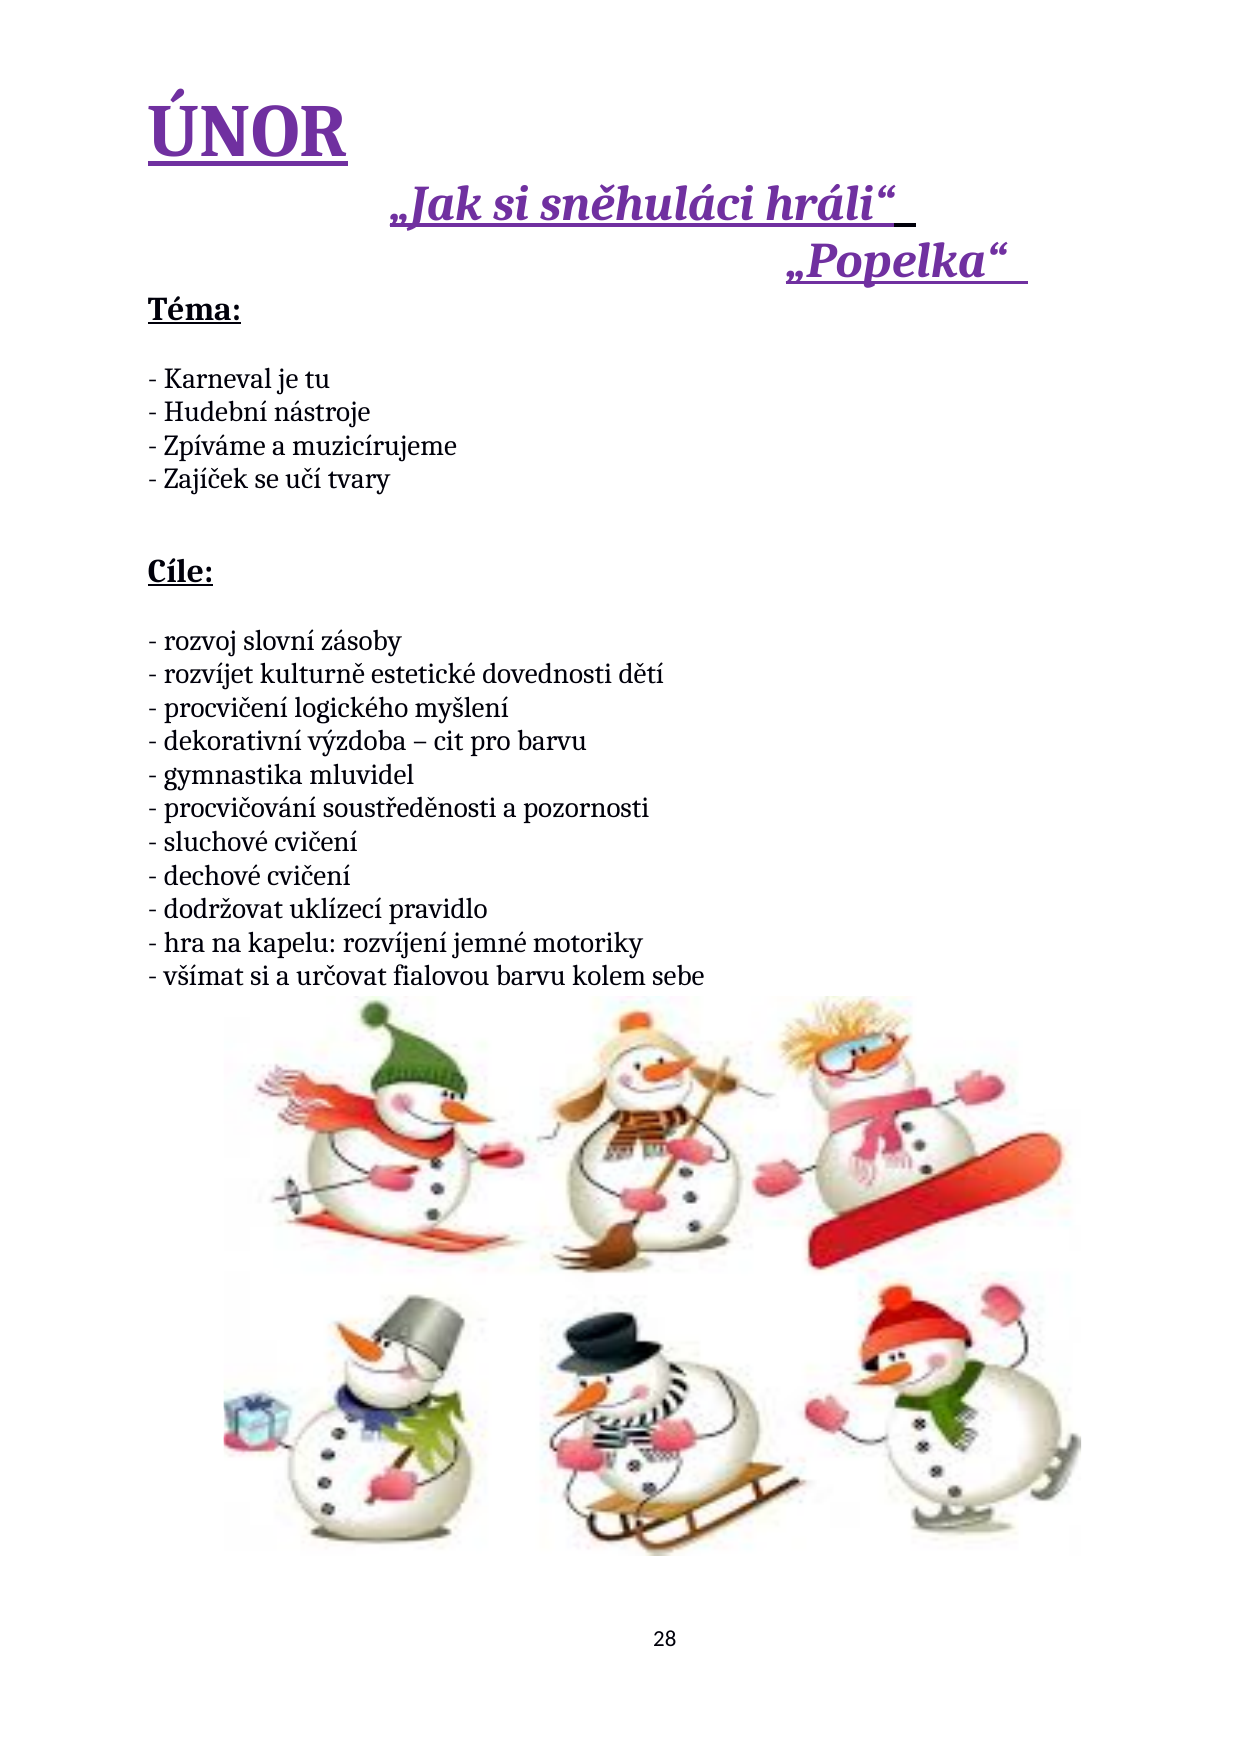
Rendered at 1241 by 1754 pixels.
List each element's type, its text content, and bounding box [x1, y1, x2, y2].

text - dechové cvičení [148, 859, 1181, 892]
text Téma: [148, 290, 1181, 328]
text - Hudební nástroje [148, 395, 1181, 429]
text „Popelka“ [148, 232, 1181, 290]
text - Zpíváme a muzicírujeme [148, 429, 1181, 462]
text ÚNOR [148, 89, 1181, 175]
text - Zajíček se učí tvary [148, 462, 1181, 496]
text - rozvíjet kulturně estetické dovednosti dětí [148, 657, 1181, 691]
text - gymnastika mluvidel [148, 758, 1181, 792]
text - sluchové cvičení [148, 825, 1181, 859]
picture [223, 996, 1082, 1556]
text „Jak si sněhuláci hráli“ [148, 175, 1181, 232]
text - všímat si a určovat fialovou barvu kolem sebe [148, 959, 1181, 993]
text - dodržovat uklízecí pravidlo [148, 892, 1181, 926]
text - procvičení logického myšlení [148, 691, 1181, 724]
text - hra na kapelu: rozvíjení jemné motoriky [148, 926, 1181, 959]
text - dekorativní výzdoba – cit pro barvu [148, 724, 1181, 758]
text Cíle: [148, 552, 1181, 590]
text - Karneval je tu [148, 362, 1181, 395]
text - rozvoj slovní zásoby [148, 624, 1181, 657]
text - procvičování soustředěnosti a pozornosti [148, 792, 1181, 825]
